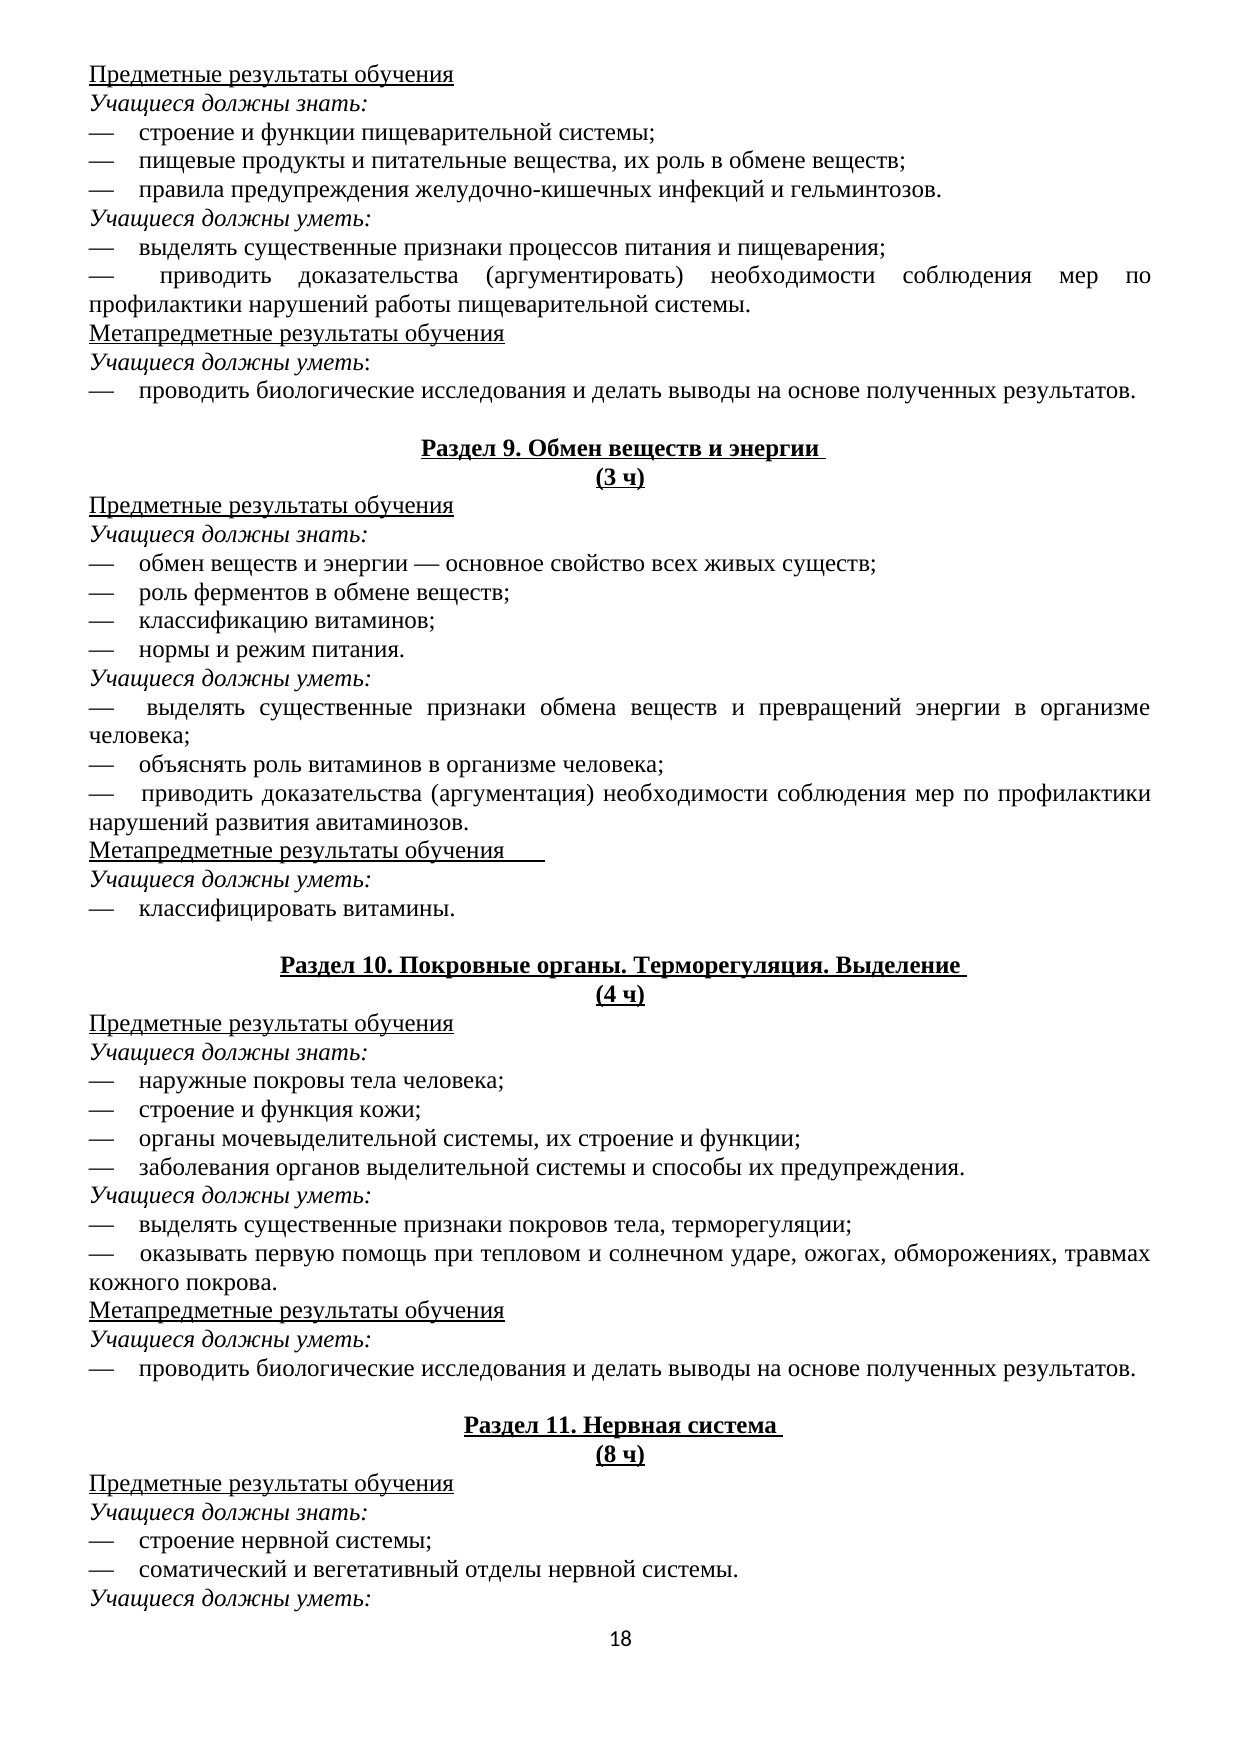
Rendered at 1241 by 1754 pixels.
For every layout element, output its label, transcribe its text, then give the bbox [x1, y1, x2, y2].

text — соматический и вегетативный отделы нервной системы. [89, 1554, 1152, 1583]
text — выделять существенные признаки процессов питания и пищеварения; [89, 232, 1152, 260]
text — роль ферментов в обмене веществ; [89, 577, 1152, 605]
text Предметные результаты обучения [89, 490, 1152, 519]
text — объяснять роль витаминов в организме человека; [89, 749, 1152, 778]
text Учащиеся должны знать: [89, 1497, 1152, 1525]
text — классифицировать витамины. [89, 893, 1152, 922]
text Метапредметные результаты обучения [89, 1295, 1152, 1324]
text — наружные покровы тела человека; [89, 1065, 1152, 1094]
text — нормы и режим питания. [89, 634, 1152, 663]
text — строение и функция кожи; [89, 1094, 1152, 1123]
text Учащиеся должны уметь: [89, 864, 1152, 893]
text — выделять существенные признаки обмена веществ и превращений энергии в организме человека; [89, 692, 1152, 749]
text — оказывать первую помощь при тепловом и солнечном ударе, ожогах, обморожениях, травмах кожного покрова. [89, 1238, 1152, 1295]
text — приводить доказательства (аргументировать) необходимости соблюдения мер по профилактики нарушений работы пищеварительной системы. [89, 260, 1152, 318]
text (8 ч) [89, 1439, 1152, 1468]
text — выделять существенные признаки покровов тела, терморегуляции; [89, 1209, 1152, 1238]
text Учащиеся должны знать: [89, 88, 1152, 117]
text Метапредметные результаты обучения [89, 318, 1152, 347]
text — классификацию витаминов; [89, 605, 1152, 634]
text — проводить биологические исследования и делать выводы на основе полученных результатов. [89, 1353, 1152, 1382]
text — пищевые продукты и питательные вещества, их роль в обмене веществ; [89, 145, 1152, 174]
text Учащиеся должны уметь: [89, 663, 1152, 692]
text — органы мочевыделительной системы, их строение и функции; [89, 1123, 1152, 1152]
text — строение и функции пищеварительной системы; [89, 117, 1152, 145]
text (3 ч) [89, 462, 1152, 490]
text — проводить биологические исследования и делать выводы на основе полученных результатов. [89, 375, 1152, 404]
text — строение нервной системы; [89, 1525, 1152, 1554]
text Учащиеся должны уметь: [89, 347, 1152, 375]
text Раздел 11. Нервная система [89, 1410, 1152, 1439]
text Предметные результаты обучения [89, 1468, 1152, 1497]
text Метапредметные результаты обучения [89, 835, 1152, 864]
text Учащиеся должны уметь: [89, 203, 1152, 232]
text — заболевания органов выделительной системы и способы их предупреждения. [89, 1152, 1152, 1180]
text — правила предупреждения желудочно-кишечных инфекций и гельминтозов. [89, 174, 1152, 203]
text Раздел 10. Покровные органы. Терморегуляция. Выделение [89, 950, 1152, 979]
text Раздел 9. Обмен веществ и энергии [89, 433, 1152, 462]
text — обмен веществ и энергии — основное свойство всех живых существ; [89, 548, 1152, 577]
text Учащиеся должны уметь: [89, 1583, 1152, 1612]
text Учащиеся должны знать: [89, 1037, 1152, 1065]
text Учащиеся должны знать: [89, 519, 1152, 548]
text — приводить доказательства (аргументация) необходимости соблюдения мер по профилактики нарушений развития авитаминозов. [89, 778, 1152, 835]
text (4 ч) [89, 979, 1152, 1008]
text Предметные результаты обучения [89, 1008, 1152, 1037]
text Предметные результаты обучения [89, 59, 1152, 88]
text Учащиеся должны уметь: [89, 1180, 1152, 1209]
text Учащиеся должны уметь: [89, 1324, 1152, 1353]
